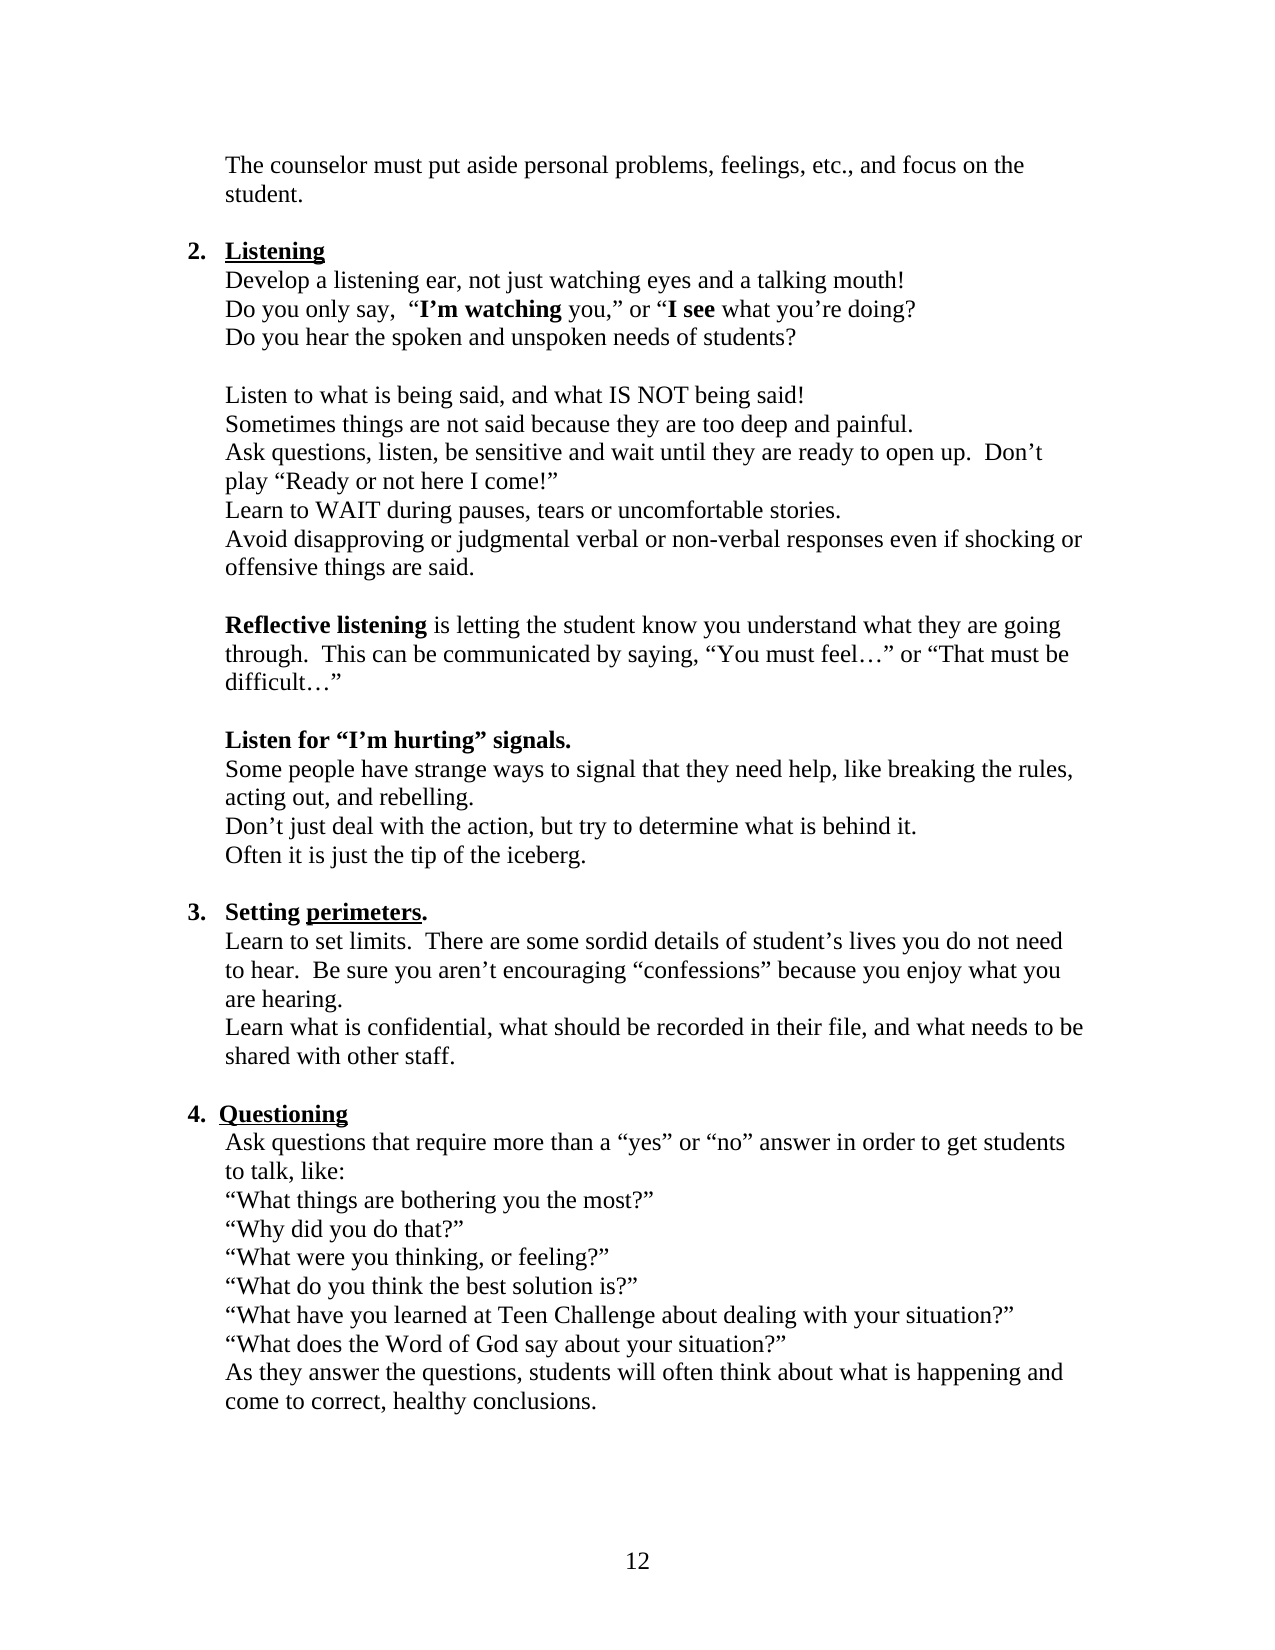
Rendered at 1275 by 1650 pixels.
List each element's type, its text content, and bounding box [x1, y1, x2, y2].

text “Why did you do that?” [225, 1214, 1087, 1242]
text “What were you thinking, or feeling?” [225, 1242, 1087, 1271]
text Sometimes things are not said because they are too deep and painful. [225, 409, 1087, 437]
text Reflective listening is letting the student know you understand what they are going through. This can be communicated by saying, “You must feel…” or “That must be difficult…” [225, 610, 1087, 696]
text Listen for “I’m hurting” signals. [187, 725, 1087, 754]
text Often it is just the tip of the iceberg. [225, 840, 1087, 869]
text Do you hear the spoken and unspoken needs of students? [225, 322, 1087, 351]
text “What do you think the best solution is?” [225, 1271, 1087, 1300]
text “What have you learned at Teen Challenge about dealing with your situation?” [225, 1300, 1087, 1329]
text Do you only say, “I’m watching you,” or “I see what you’re doing? [225, 294, 1087, 322]
text 4. Questioning [187, 1099, 1087, 1127]
text 3. Setting perimeters. [187, 897, 1087, 926]
text Don’t just deal with the action, but try to determine what is behind it. [225, 811, 1087, 840]
text Listen to what is being said, and what IS NOT being said! [225, 380, 1087, 409]
text Learn to WAIT during pauses, tears or uncomfortable stories. [225, 495, 1087, 524]
text Learn to set limits. There are some sordid details of student’s lives you do not need to hear. Be sure you aren’t encouraging “confessions” because you enjoy what you are hearing. [225, 926, 1087, 1012]
text Avoid disapproving or judgmental verbal or non-verbal responses even if shocking or offensive things are said. [225, 524, 1087, 581]
text Ask questions that require more than a “yes” or “no” answer in order to get students to talk, like: [225, 1127, 1087, 1185]
text “What things are bothering you the most?” [225, 1185, 1087, 1214]
text “What does the Word of God say about your situation?” As they answer the questions, students will often think about what is happening and come to correct, healthy conclusions. [225, 1329, 1087, 1415]
text The counselor must put aside personal problems, feelings, etc., and focus on the student. [225, 150, 1087, 207]
text Learn what is confidential, what should be recorded in their file, and what needs to be shared with other staff. [225, 1012, 1087, 1070]
text Develop a listening ear, not just watching eyes and a talking mouth! [225, 265, 1087, 294]
text Ask questions, listen, be sensitive and wait until they are ready to open up. Don’t play “Ready or not here I come!” [225, 437, 1087, 495]
text Some people have strange ways to signal that they need help, like breaking the rules, acting out, and rebelling. [225, 754, 1087, 811]
list Listening [187, 236, 1087, 265]
